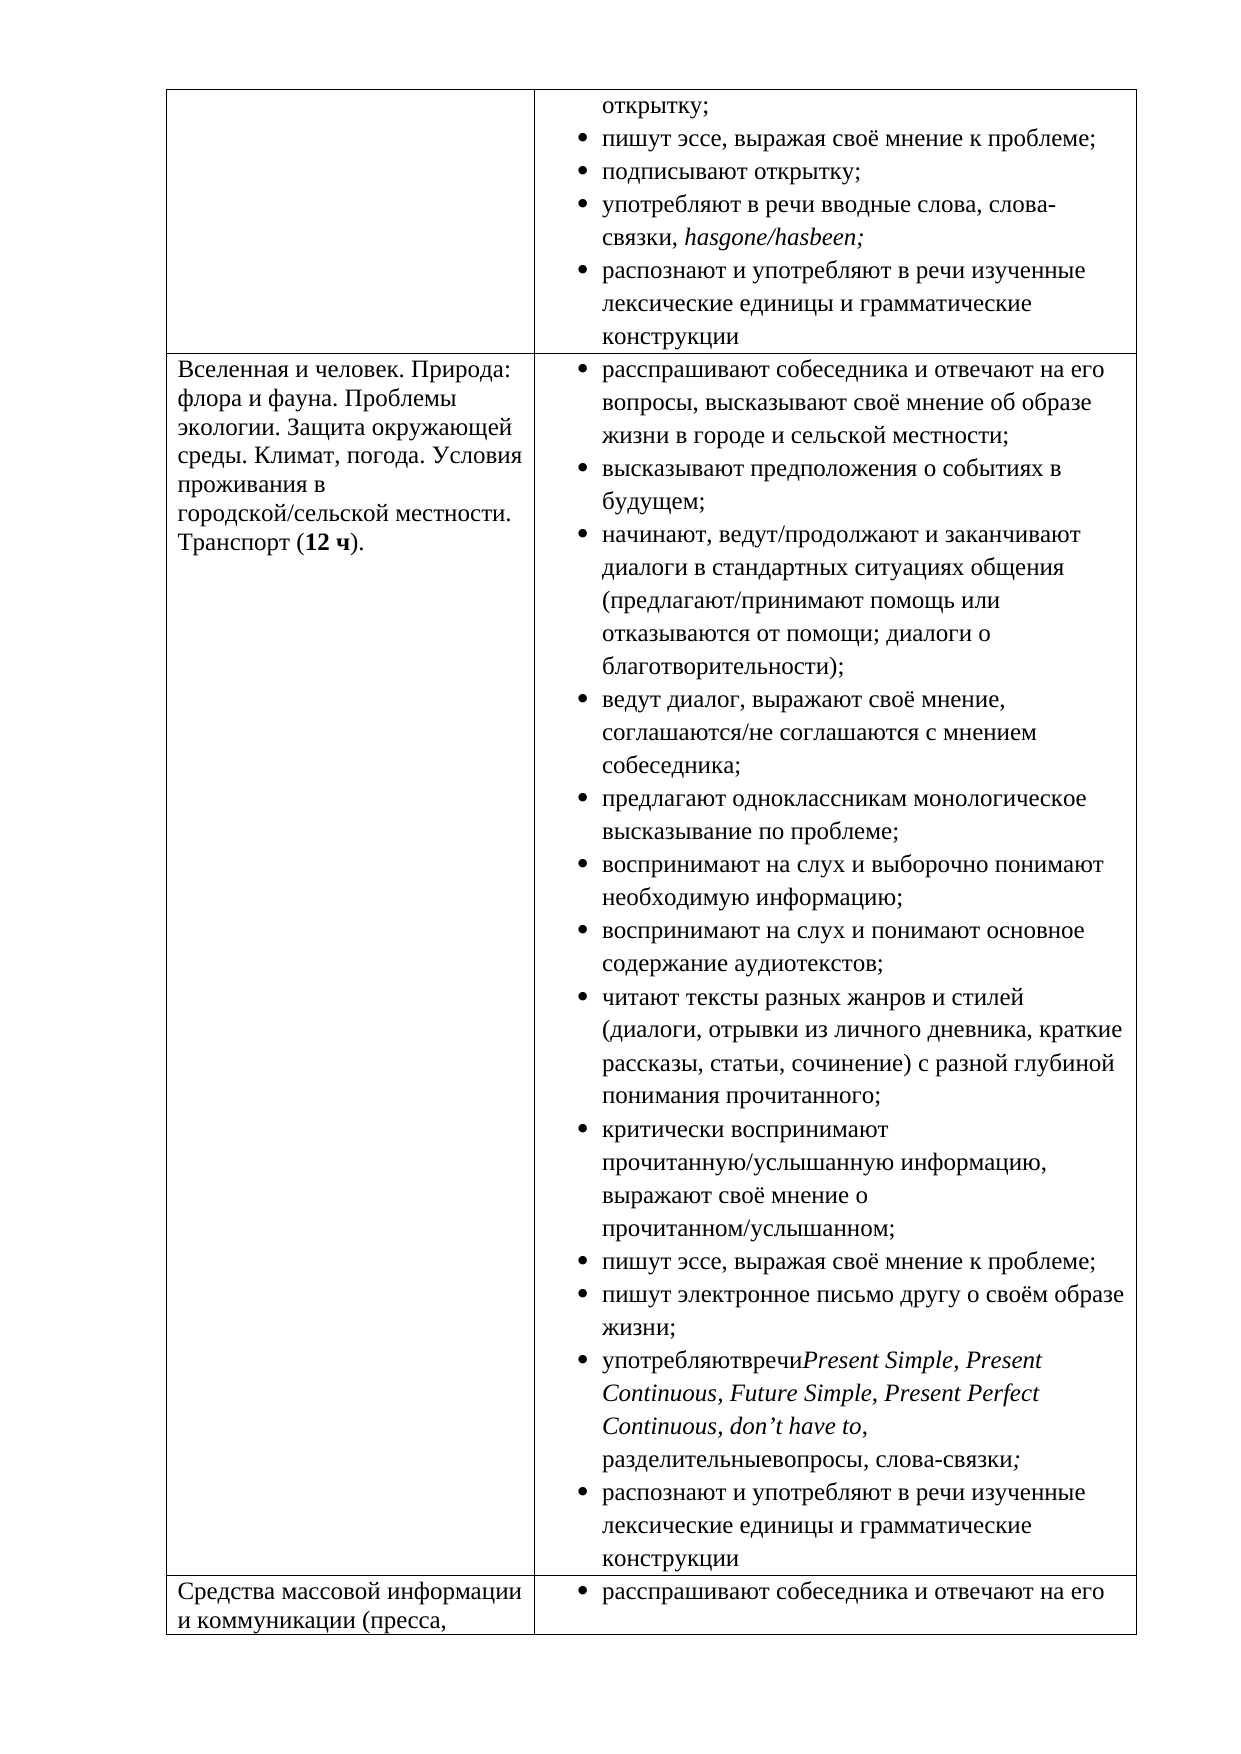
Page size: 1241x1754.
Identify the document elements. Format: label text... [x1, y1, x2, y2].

table_cell расспрашивают собеседника и отвечают на его вопросы, высказывают своё мнение об образе жизни в городе и сельской местности; высказывают предположения о событиях в будущем; начинают, ведут/продолжают и заканчивают диалоги в стандартных ситуациях общения (предлагают/принимают помощь или отказываются от помощи; диалоги о благотворительности); ведут диалог, выражают своё мнение, соглашаются/не соглашаются с мнением собеседника; предлагают одноклассникам монологическое высказывание по проблеме; воспринимают на слух и выборочно понимают необходимую информацию; воспринимают на слух и понимают основное содержание аудиотекстов; читают тексты разных жанров и стилей (диалоги, отрывки из личного дневника, краткие рассказы, статьи, сочинение) с разной глубиной понимания прочитанного; критически воспринимают прочитанную/услышанную информацию, выражают своё мнение о прочитанном/услышанном; пишут эссе, выражая своё мнение к проблеме; пишут электронное письмо другу о своём образе жизни; употребляютвречиPresent Simple, Present Continuous, Future Simple, Present Perfect Continuous, don’t have to, разделительныевопросы, слова-связки; распознают и употребляют в речи изученные лексические единицы и грамматические конструкции [535, 354, 1136, 1575]
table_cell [167, 90, 534, 353]
table_cell Вселенная и человек. Природа: флора и фауна. Проблемы экологии. Защита окружающей среды. Климат, погода. Уcловия проживания в городской/сельской местности. Транспорт (12 ч). [167, 354, 534, 1575]
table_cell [535, 1576, 1136, 1634]
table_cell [535, 90, 1136, 353]
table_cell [167, 1576, 534, 1634]
